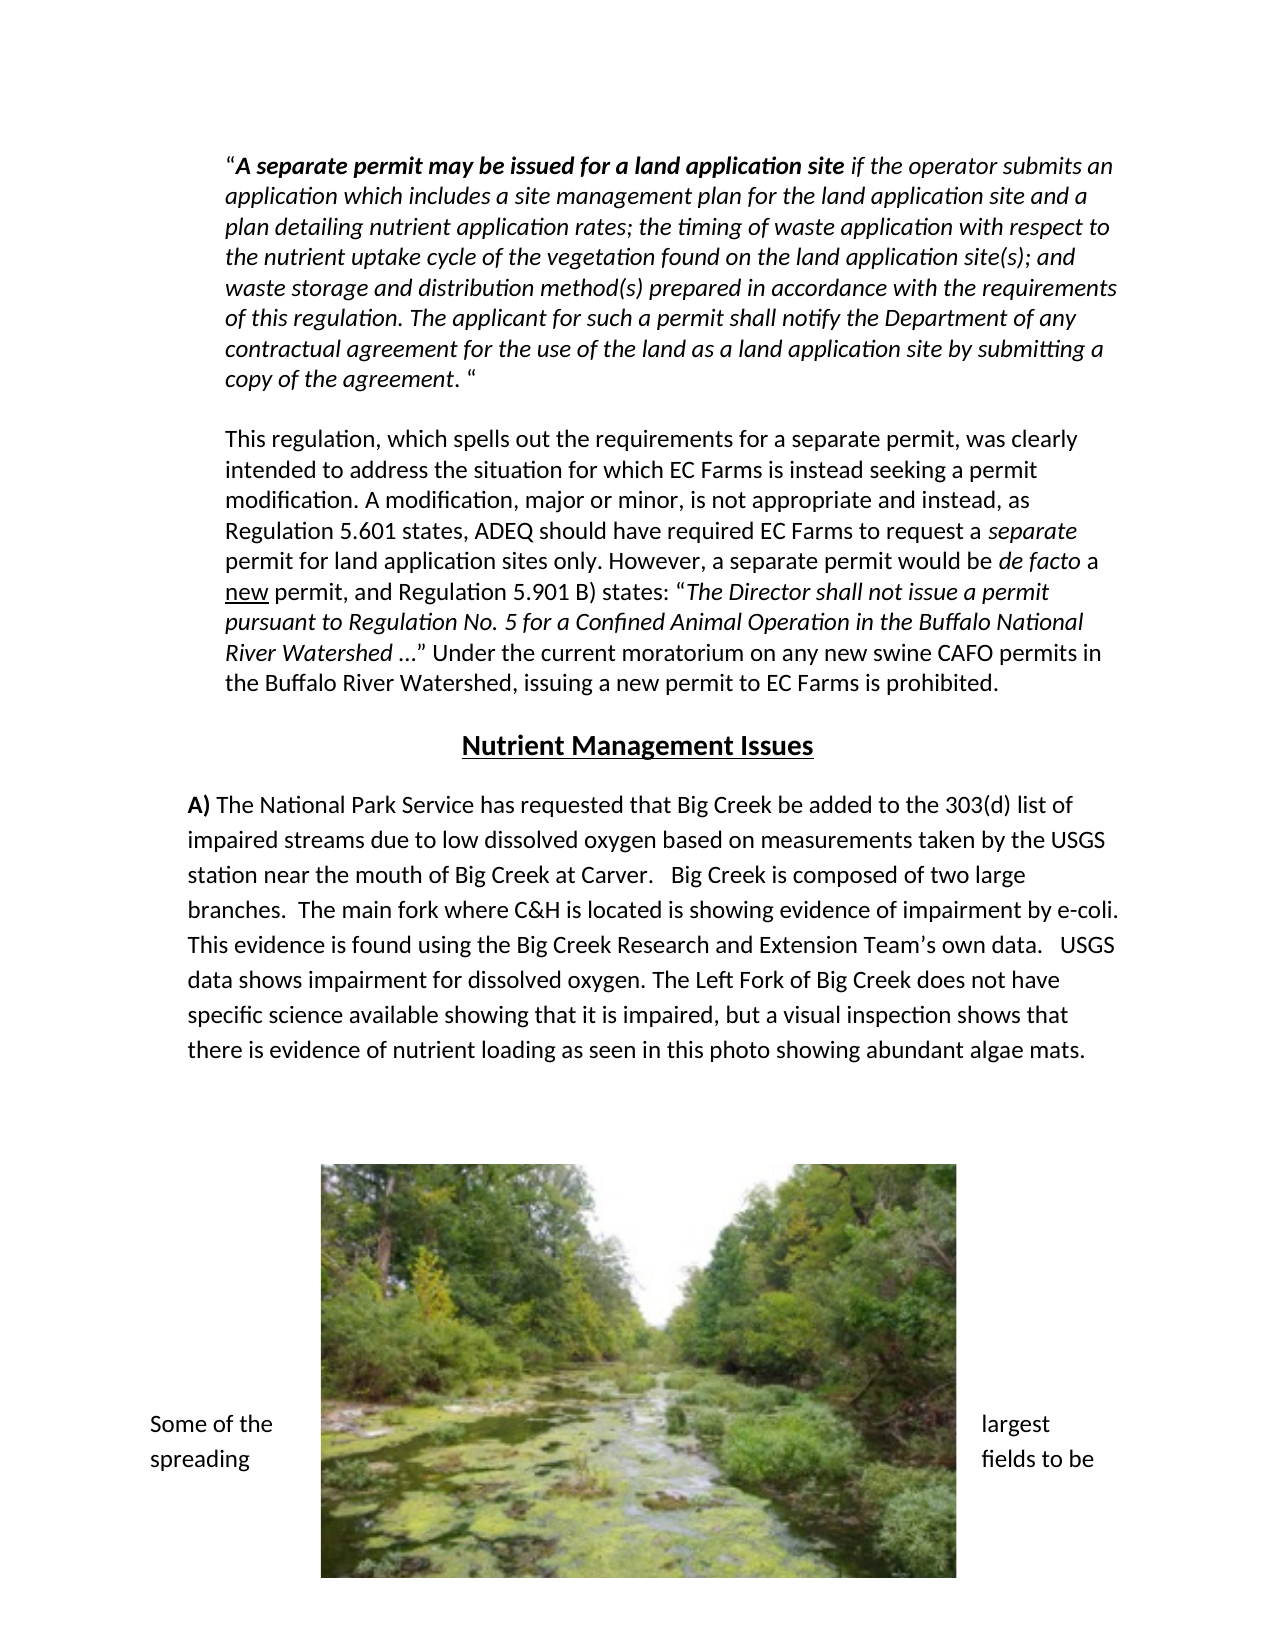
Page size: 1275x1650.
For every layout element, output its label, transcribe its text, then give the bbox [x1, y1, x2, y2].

text This regulation, which spells out the requirements for a separate permit, was clearly intended to address the situation for which EC Farms is instead seeking a permit modification. A modification, major or minor, is not appropriate and instead, as Regulation 5.601 states, ADEQ should have required EC Farms to request a separate permit for land application sites only. However, a separate permit would be de facto a new permit, and Regulation 5.901 B) states: “The Director shall not issue a permit pursuant to Regulation No. 5 for a Confined Animal Operation in the Buffalo National River Watershed …” Under the current moratorium on any new swine CAFO permits in the Buffalo River Watershed, issuing a new permit to EC Farms is prohibited. [225, 423, 1125, 698]
text “A separate permit may be issued for a land application site if the operator submits an application which includes a site management plan for the land application site and a plan detailing nutrient application rates; the timing of waste application with respect to the nutrient uptake cycle of the vegetation found on the land application site(s); and waste storage and distribution method(s) prepared in accordance with the requirements of this regulation. The applicant for such a permit shall notify the Department of any contractual agreement for the use of the land as a land application site by submitting a copy of the agreement. “ [225, 150, 1125, 394]
text Nutrient Management Issues [150, 727, 1125, 763]
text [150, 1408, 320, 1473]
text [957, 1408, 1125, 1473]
text A) The National Park Service has requested that Big Creek be added to the 303(d) list of impaired streams due to low dissolved oxygen based on measurements taken by the USGS station near the mouth of Big Creek at Carver. Big Creek is composed of two large branches. The main fork where C&H is located is showing evidence of impairment by e-coli. This evidence is found using the Big Creek Research and Extension Team’s own data. USGS data shows impairment for dissolved oxygen. The Left Fork of Big Creek does not have specific science available showing that it is impaired, but a visual inspection shows that there is evidence of nutrient loading as seen in this photo showing abundant algae mats. [187, 789, 1125, 1064]
picture [320, 1164, 957, 1578]
